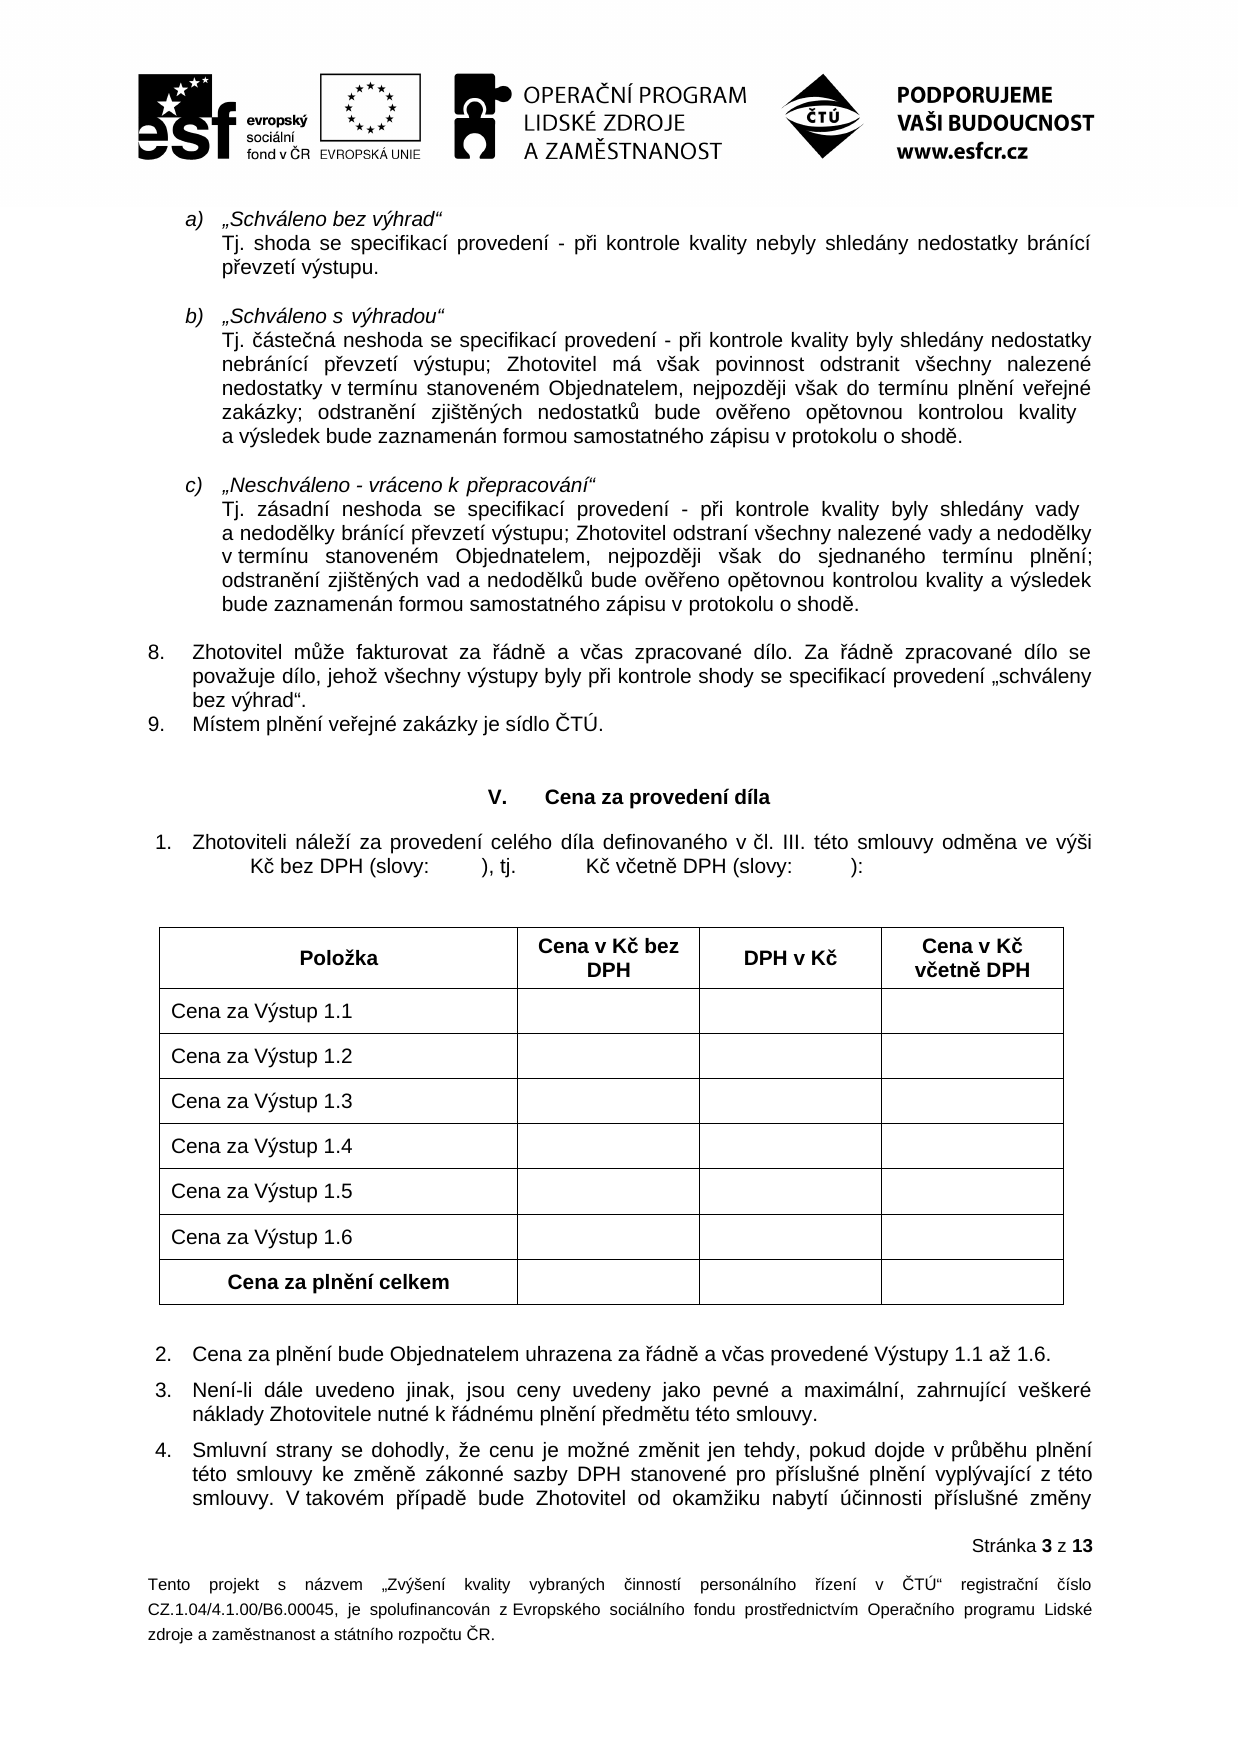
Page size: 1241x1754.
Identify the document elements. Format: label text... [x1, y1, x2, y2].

table_header Položka [160, 928, 517, 987]
table_cell [518, 989, 699, 1033]
table_header DPH v Kč [700, 928, 881, 987]
table_cell [700, 1260, 881, 1304]
list „Schváleno bez výhrad“ [185, 207, 1092, 231]
list Zhotoviteli náleží za provedení celého díla definovaného v čl. III. této smlouvy odměna ve výši Kč bez DPH (slovy: ), tj. Kč včetně DPH (slovy: ): [155, 830, 1092, 878]
table_cell [700, 1079, 881, 1123]
table_cell Cena za Výstup 1.1 [160, 989, 517, 1033]
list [155, 1438, 1092, 1510]
table_cell [882, 989, 1063, 1033]
list Místem plnění veřejné zakázky je sídlo ČTÚ. [148, 712, 1092, 736]
table_cell [518, 1215, 699, 1259]
list „Neschváleno - vráceno k přepracování“ [185, 472, 1092, 496]
table_cell [518, 1169, 699, 1213]
list Tj. částečná neshoda se specifikací provedení - při kontrole kvality byly shledány nedostatky nebránící převzetí výstupu; Zhotovitel má však povinnost odstranit všechny nalezené nedostatky v termínu stanoveném Objednatelem, nejpozději však do termínu plnění veřejné zakázky; odstranění zjištěných nedostatků bude ověřeno opětovnou kontrolou kvality a výsledek bude zaznamenán formou samostatného zápisu v protokolu o shodě. [222, 328, 1092, 447]
table_cell [882, 1124, 1063, 1168]
table_header Cena v Kč včetně DPH [882, 928, 1063, 987]
table_cell Cena za plnění celkem [160, 1260, 517, 1304]
list Zhotovitel může fakturovat za řádně a včas zpracované dílo. Za řádně zpracované dílo se považuje dílo, jehož všechny výstupy byly při kontrole shody se specifikací provedení „schváleny bez výhrad“. [148, 640, 1092, 712]
list Cena za provedení díla [185, 785, 1092, 809]
table_cell [882, 1079, 1063, 1123]
table_cell [700, 1215, 881, 1259]
table_cell Cena za Výstup 1.6 [160, 1215, 517, 1259]
table_cell [882, 1169, 1063, 1213]
list Tj. shoda se specifikací provedení - při kontrole kvality nebyly shledány nedostatky bránící převzetí výstupu. [222, 231, 1092, 279]
list Není-li dále uvedeno jinak, jsou ceny uvedeny jako pevné a maximální, zahrnující veškeré náklady Zhotovitele nutné k řádnému plnění předmětu této smlouvy. [155, 1378, 1092, 1426]
table_cell [518, 1079, 699, 1123]
table_cell [882, 1034, 1063, 1078]
table_cell Cena za Výstup 1.2 [160, 1034, 517, 1078]
table_cell [700, 1034, 881, 1078]
list „Schváleno s výhradou“ [185, 304, 1092, 328]
list Tj. zásadní neshoda se specifikací provedení - při kontrole kvality byly shledány vady a nedodělky bránící převzetí výstupu; Zhotovitel odstraní všechny nalezené vady a nedodělky v termínu stanoveném Objednatelem, nejpozději však do sjednaného termínu plnění; odstranění zjištěných vad a nedodělků bude ověřeno opětovnou kontrolou kvality a výsledek bude zaznamenán formou samostatného zápisu v protokolu o shodě. [222, 496, 1092, 616]
table_cell [700, 1124, 881, 1168]
table_cell Cena za Výstup 1.3 [160, 1079, 517, 1123]
table_cell [518, 1124, 699, 1168]
table_cell [700, 989, 881, 1033]
table_cell [700, 1169, 881, 1213]
table_cell [518, 1034, 699, 1078]
table_cell [882, 1260, 1063, 1304]
table_cell [518, 1260, 699, 1304]
table_header Cena v Kč bez DPH [518, 928, 699, 987]
table_cell Cena za Výstup 1.5 [160, 1169, 517, 1213]
list Cena za plnění bude Objednatelem uhrazena za řádně a včas provedené Výstupy 1.1 až 1.6. [155, 1341, 1092, 1365]
table_cell [882, 1215, 1063, 1259]
table_cell Cena za Výstup 1.4 [160, 1124, 517, 1168]
